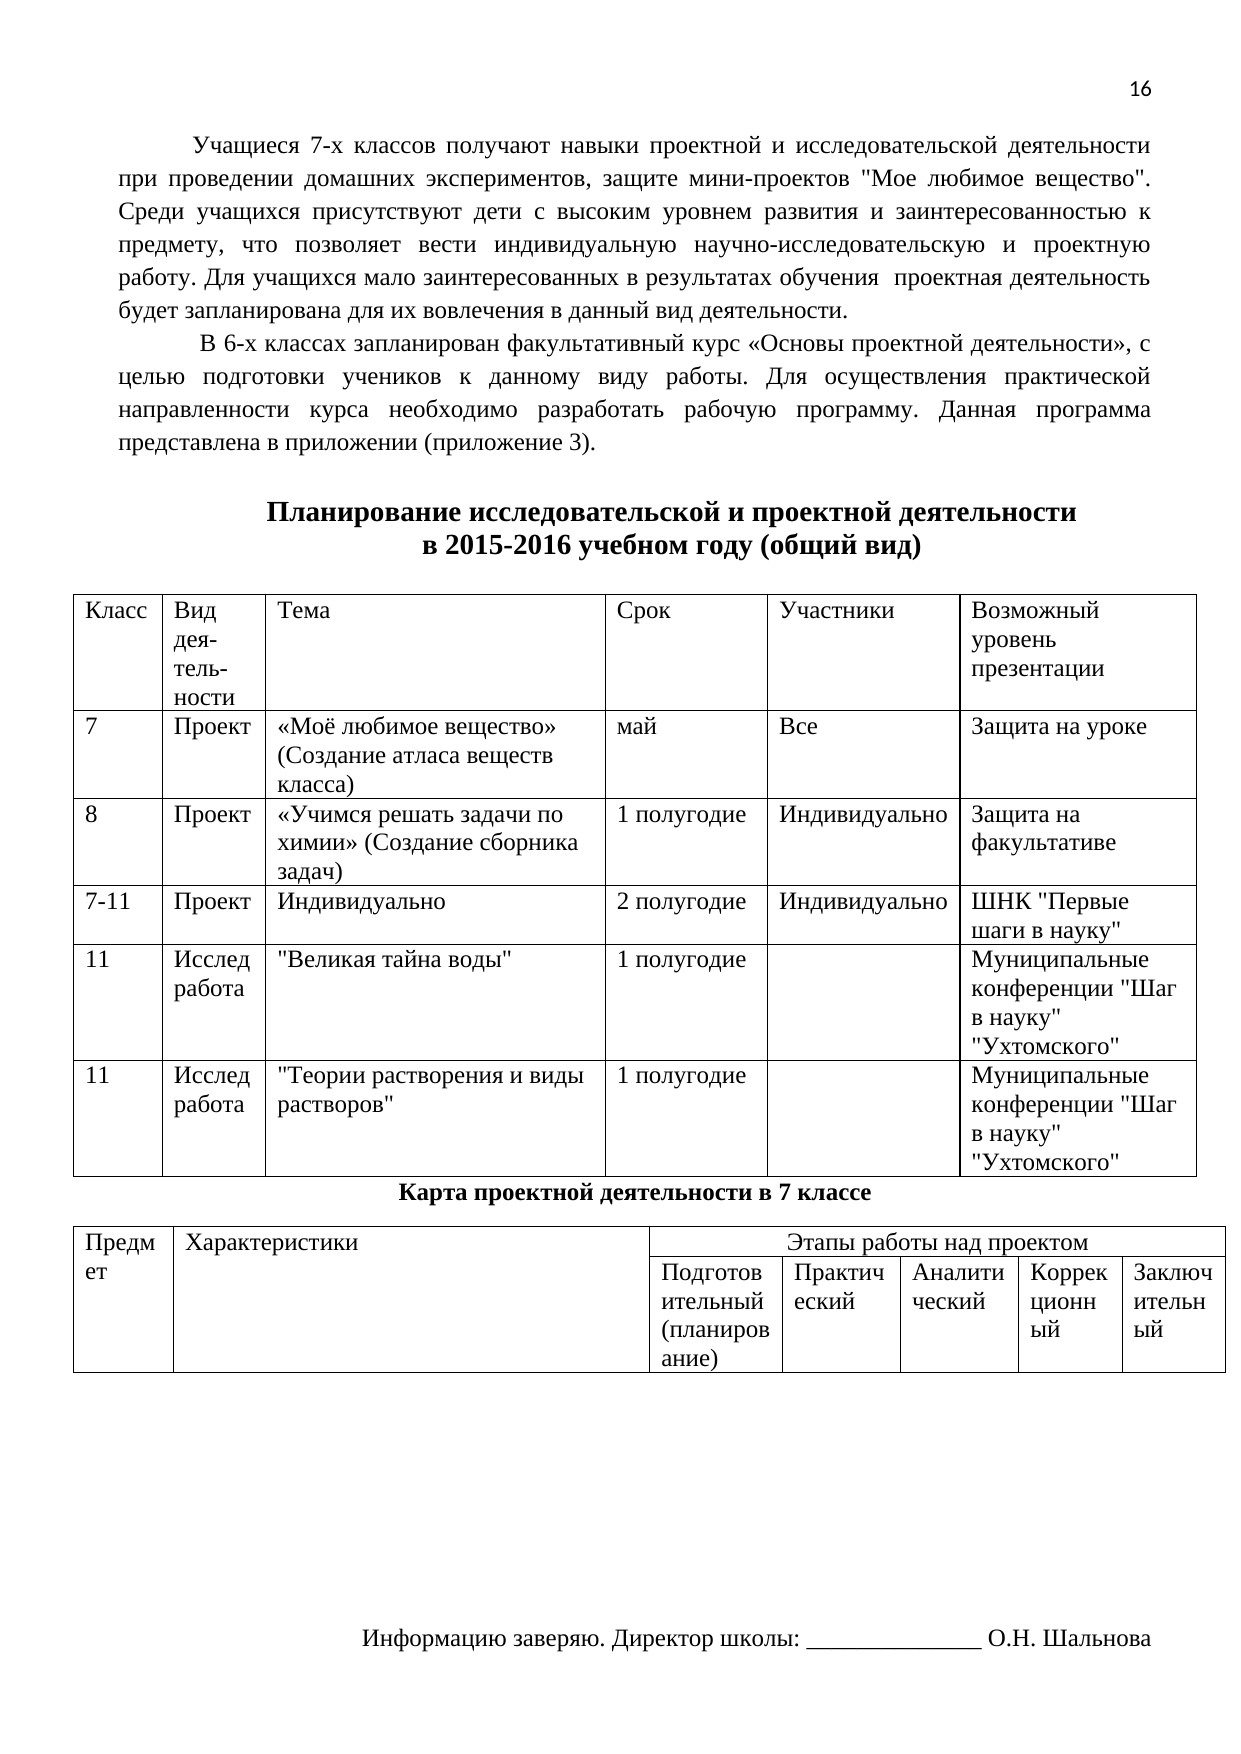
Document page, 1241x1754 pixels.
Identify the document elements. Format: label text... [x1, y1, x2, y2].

table_cell Аналитический [901, 1257, 1018, 1372]
table_cell Подготовительный (планирование) [650, 1257, 782, 1372]
table_cell май [606, 711, 767, 798]
table_cell «Учимся решать задачи по химии» (Создание сборника задач) [266, 799, 605, 885]
text Учащиеся 7-х классов получают навыки проектной и исследовательской деятельности при проведении домашних экспериментов, защите мини-проектов "Мое любимое вещество". Среди учащихся присутствуют дети с высоким уровнем развития и заинтересованностью к предмету, что позволяет вести индивидуальную научно-исследовательскую и проектную работу. Для учащихся мало заинтересованных в результатах обучения проектная деятельность будет запланирована для их вовлечения в данный вид деятельности. [118, 130, 1152, 324]
table_header Вид дея-тель-ности [163, 595, 265, 710]
table_cell Защита на факультативе [961, 799, 1196, 885]
table_header Срок [606, 595, 767, 710]
table_header Тема [266, 595, 605, 710]
table_cell 1 полугодие [606, 1061, 767, 1176]
text в 2015-2016 учебном году (общий вид) [118, 527, 1152, 561]
table_cell 1 полугодие [606, 799, 767, 885]
table_cell 7 [74, 711, 162, 798]
table_cell Защита на уроке [961, 711, 1196, 798]
table_header Предмет [74, 1227, 173, 1372]
table_cell [768, 1061, 959, 1176]
table_header Характеристики [174, 1227, 649, 1372]
table_header Участники [768, 595, 959, 710]
table_cell Индивидуально [266, 886, 605, 943]
table_cell Коррекционный [1019, 1257, 1122, 1372]
text В 6-х классах запланирован факультативный курс «Основы проектной деятельности», с целью подготовки учеников к данному виду работы. Для осуществления практической направленности курса необходимо разработать рабочую программу. Данная программа представлена в приложении (приложение 3). [118, 328, 1152, 456]
table_cell "Великая тайна воды" [266, 945, 605, 1059]
table_cell Все [768, 711, 959, 798]
table_cell [768, 945, 959, 1059]
table_cell Исслед работа [163, 1061, 265, 1176]
table_cell Исслед работа [163, 945, 265, 1059]
table_cell 8 [74, 799, 162, 885]
table_header Этапы работы над проектом [650, 1227, 1225, 1256]
table_header Класс [74, 595, 162, 710]
table_cell Проект [163, 711, 265, 798]
table_cell Заключительный [1123, 1257, 1225, 1372]
table_cell "Теории растворения и виды растворов" [266, 1061, 605, 1176]
text Планирование исследовательской и проектной деятельности [118, 494, 1152, 527]
table_cell Муниципальные конференции "Шаг в науку" "Ухтомского" [961, 1061, 1196, 1176]
table_cell Индивидуально [768, 886, 959, 943]
table_cell ШНК "Первые шаги в науку" [961, 886, 1196, 943]
table_cell 11 [74, 1061, 162, 1176]
table_cell «Моё любимое вещество» (Создание атласа веществ класса) [266, 711, 605, 798]
table_cell Индивидуально [768, 799, 959, 885]
table_cell 1 полугодие [606, 945, 767, 1059]
text Карта проектной деятельности в 7 классе [118, 1177, 1152, 1205]
table_cell Муниципальные конференции "Шаг в науку" "Ухтомского" [961, 945, 1196, 1059]
table_cell Проект [163, 886, 265, 943]
table_cell Проект [163, 799, 265, 885]
table_cell Практический [783, 1257, 900, 1372]
table_cell 11 [74, 945, 162, 1059]
table_cell 7-11 [74, 886, 162, 943]
table_header Возможный уровень презентации [961, 595, 1196, 710]
table_cell 2 полугодие [606, 886, 767, 943]
